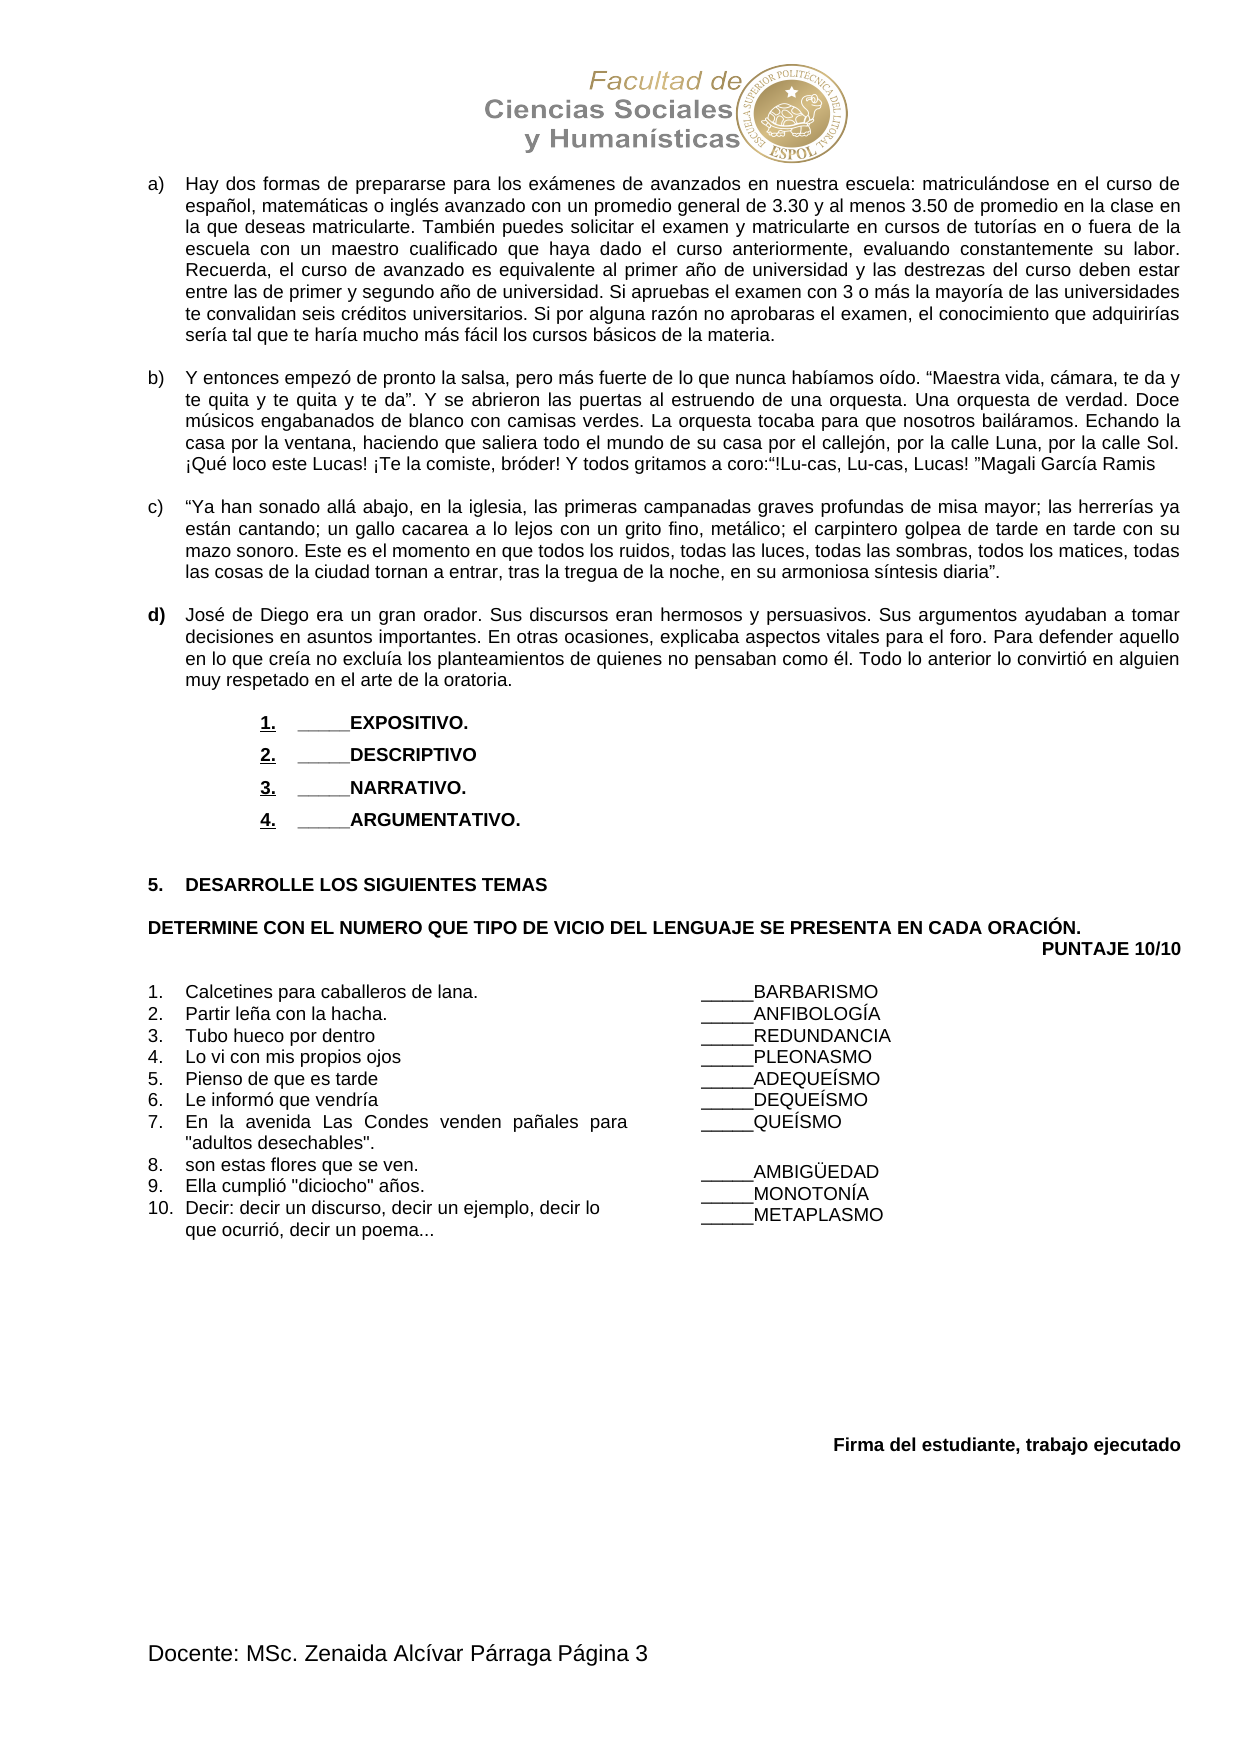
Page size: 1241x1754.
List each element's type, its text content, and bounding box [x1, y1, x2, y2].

list Y entonces empezó de pronto la salsa, pero más fuerte de lo que nunca habíamos oído. “Maestra vida, cámara, te da y te quita y te quita y te da”. Y se abrieron las puertas al estruendo de una orquesta. Una orquesta de verdad. Doce músicos engabanados de blanco con camisas verdes. La orquesta tocaba para que nosotros bailáramos. Echando la casa por la ventana, haciendo que saliera todo el mundo de su casa por el callejón, por la calle Luna, por la calle Sol. ¡Qué loco este Lucas! ¡Te la comiste, bróder! Y todos gritamos a coro:“!Lu-cas, Lu-cas, Lucas! ”Magali García Ramis [148, 367, 1181, 475]
list En la avenida Las Condes venden pañales para "adultos desechables". [148, 1111, 627, 1154]
list Partir leña con la hacha. [148, 1003, 627, 1024]
list _____METAPLASMO [701, 1204, 1181, 1226]
list _____ADEQUEÍSMO [701, 1067, 1181, 1089]
list José de Diego era un gran orador. Sus discursos eran hermosos y persuasivos. Sus argumentos ayudaban a tomar decisiones en asuntos importantes. En otras ocasiones, explicaba aspectos vitales para el foro. Para defender aquello en lo que creía no excluía los planteamientos de quienes no pensaban como él. Todo lo anterior lo convirtió en alguien muy respetado en el arte de la oratoria. [148, 604, 1181, 690]
list _____QUEÍSMO [701, 1111, 1181, 1132]
list Decir: decir un discurso, decir un ejemplo, decir lo que ocurrió, decir un poema... [148, 1197, 627, 1240]
list Calcetines para caballeros de lana. [148, 981, 627, 1003]
list DESARROLLE LOS SIGUIENTES TEMAS [148, 873, 1181, 895]
list Ella cumplió "diciocho" años. [148, 1175, 627, 1197]
picture [475, 59, 854, 173]
list _____REDUNDANCIA [701, 1024, 1181, 1046]
list son estas flores que se ven. [148, 1154, 627, 1175]
text DETERMINE CON EL NUMERO QUE TIPO DE VICIO DEL LENGUAJE SE PRESENTA EN CADA ORACIÓN. [148, 917, 1181, 938]
text PUNTAJE 10/10 [148, 938, 1181, 960]
list _____ARGUMENTATIVO. [260, 809, 1181, 830]
list Firma del estudiante, trabajo ejecutado [148, 1434, 1181, 1456]
list _____DESCRIPTIVO [260, 744, 1181, 766]
list _____EXPOSITIVO. [260, 712, 1181, 733]
list _____ANFIBOLOGÍA [701, 1003, 1181, 1024]
list “Ya han sonado allá abajo, en la iglesia, las primeras campanadas graves profundas de misa mayor; las herrerías ya están cantando; un gallo cacarea a lo lejos con un grito fino, metálico; el carpintero golpea de tarde en tarde con su mazo sonoro. Este es el momento en que todos los ruidos, todas las luces, todas las sombras, todos los matices, todas las cosas de la ciudad tornan a entrar, tras la tregua de la noche, en su armoniosa síntesis diaria”. [148, 496, 1181, 583]
list Le informó que vendría [148, 1089, 627, 1111]
list Pienso de que es tarde [148, 1067, 627, 1089]
list _____MONOTONÍA [701, 1182, 1181, 1204]
list Lo vi con mis propios ojos [148, 1046, 627, 1067]
list _____DEQUEÍSMO [701, 1089, 1181, 1111]
list _____AMBIGÜEDAD [701, 1161, 1181, 1182]
list Tubo hueco por dentro [148, 1024, 627, 1046]
list _____PLEONASMO [701, 1046, 1181, 1067]
list _____NARRATIVO. [260, 777, 1181, 798]
list Hay dos formas de prepararse para los exámenes de avanzados en nuestra escuela: matriculándose en el curso de español, matemáticas o inglés avanzado con un promedio general de 3.30 y al menos 3.50 de promedio en la clase en la que deseas matricularte. También puedes solicitar el examen y matricularte en cursos de tutorías en o fuera de la escuela con un maestro cualificado que haya dado el curso anteriormente, evaluando constantemente su labor. Recuerda, el curso de avanzado es equivalente al primer año de universidad y las destrezas del curso deben estar entre las de primer y segundo año de universidad. Si apruebas el examen con 3 o más la mayoría de las universidades te convalidan seis créditos universitarios. Si por alguna razón no aprobaras el examen, el conocimiento que adquirirías sería tal que te haría mucho más fácil los cursos básicos de la materia. [148, 173, 1181, 345]
list _____BARBARISMO [701, 981, 1181, 1003]
